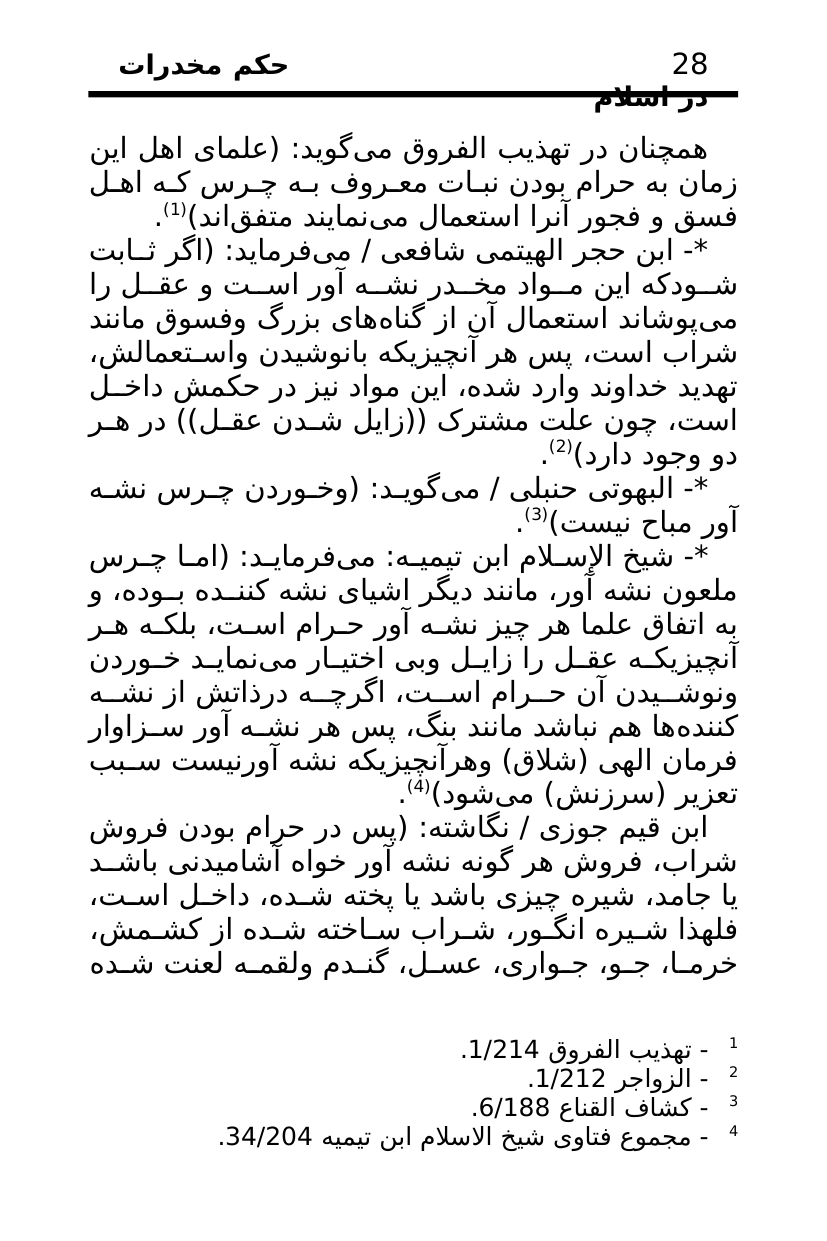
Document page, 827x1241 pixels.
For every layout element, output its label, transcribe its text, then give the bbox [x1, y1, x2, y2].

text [89, 811, 738, 981]
text *- شیخ الإسلام ابن تیمیه: می‌فرماید: ‌(اما چرس ملعون نشه آور، مانند دیگر اشیای نشه کننده بوده، و به اتفاق علما‌ هر چیز نشه آور حرام است، بلکه هر آنچیزیکه عقل را زایل وبی اختیار می‌نماید خوردن ونوشیدن آن حرام است، اگرچه درذاتش از نشه کننده‌ها هم نباشد مانند بنگ، ‌پس هر نشه آور سزاوار فرمان الهی (شلاق) وهرآنچیزیکه نشه آورنیست سبب تعزیر (سرزنش) می‌شود)(). [89, 539, 738, 811]
text همچنان در تهذیب الفروق می‌گوید: (علمای اهل این زمان به حرام بودن نبات معروف به چرس که اهل فسق و فجور آنرا استعمال می‌نمایند متفق‌اند)(). [89, 132, 738, 233]
text *- ابن حجر الهیتمی شافعی / می‌فرماید: ‌(اگر ثابت شودکه این مواد مخدر نشه آور است و عقل را می‌پوشاند استعمال آن از گناه‌های بزرگ وفسوق مانند شراب است، ‌پس هر آنچیزیکه بانوشیدن واستعمالش، تهدید خداوند وارد شده، این مواد نیز در حکمش داخل است، چون علت مشترک ((زایل شدن عقل)) در هر دو وجود دارد)(). [89, 233, 738, 471]
text *- البهوتی حنبلی / می‌گوید: (وخوردن چرس نشه آور مباح نیست)(). [89, 471, 738, 539]
